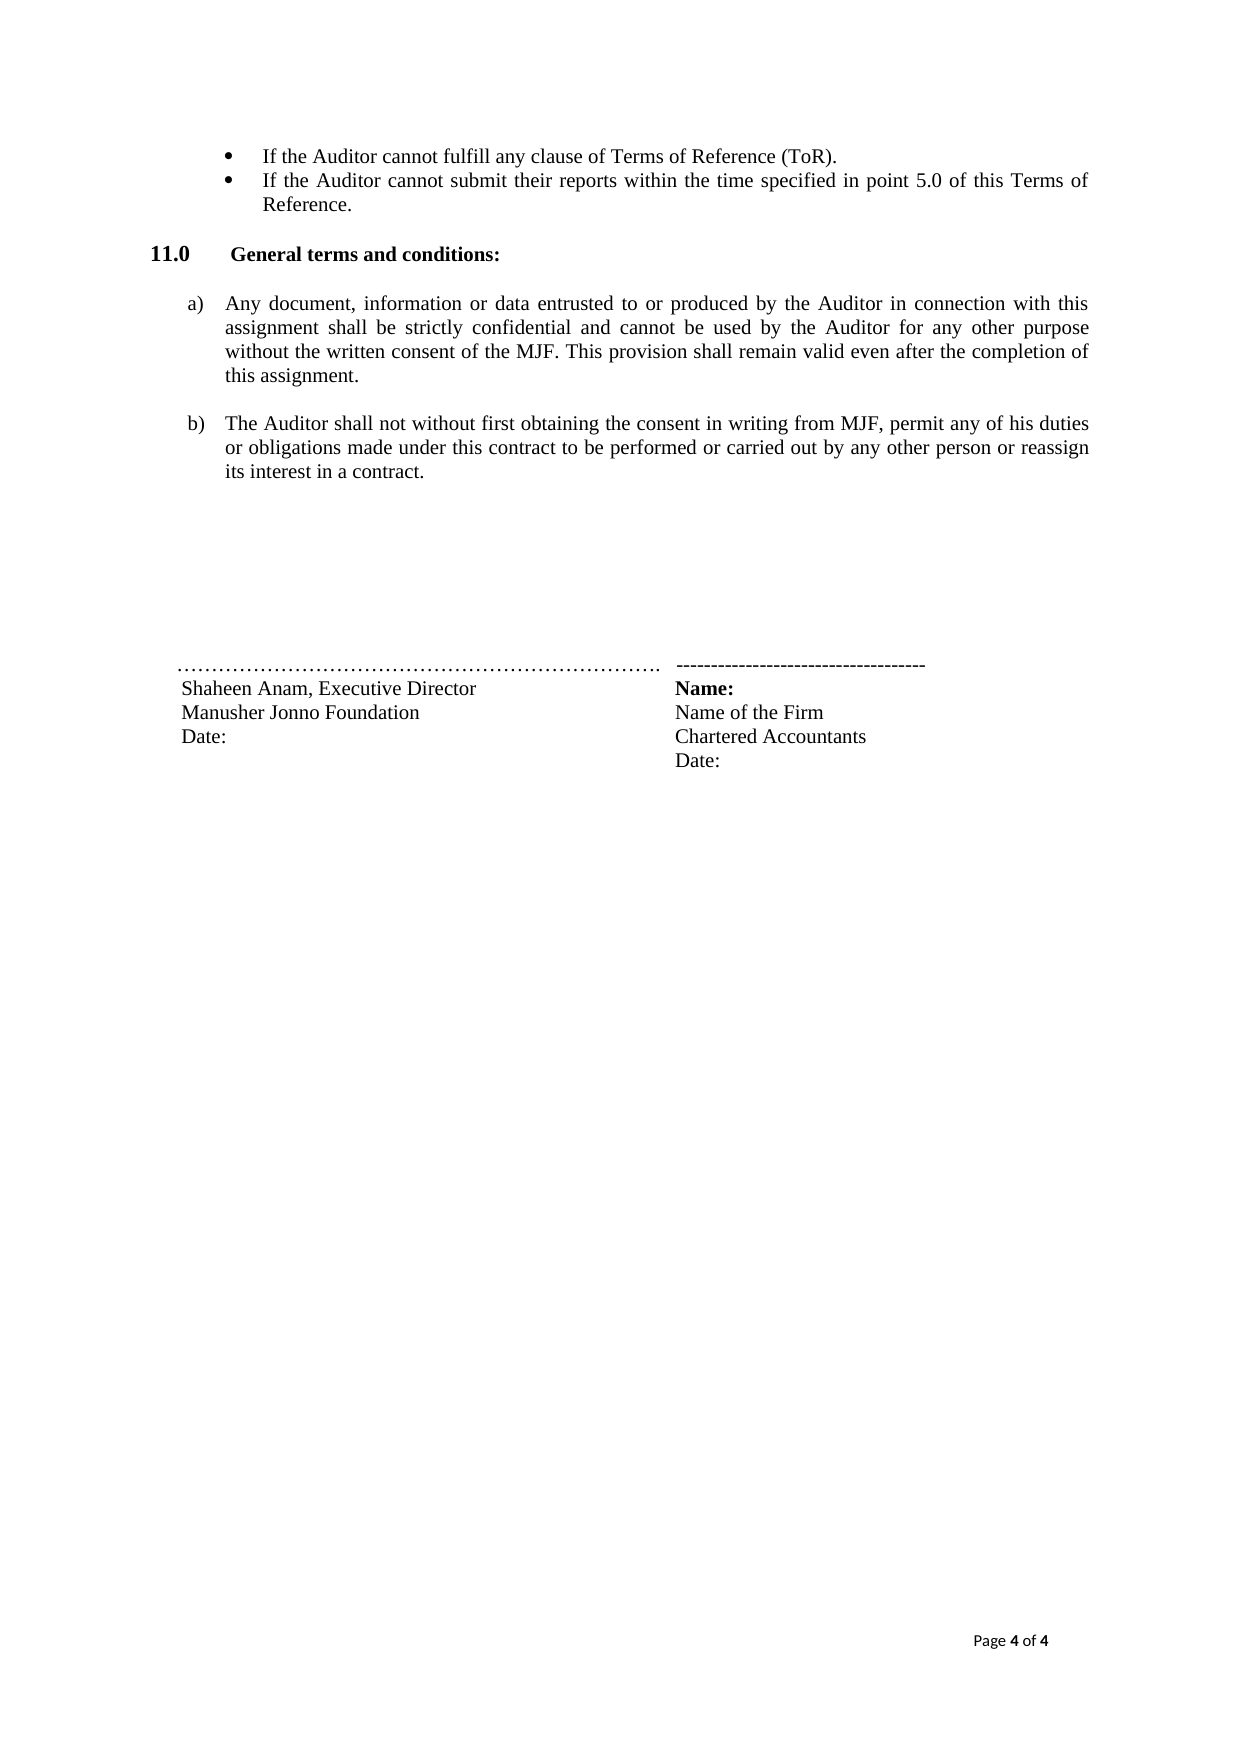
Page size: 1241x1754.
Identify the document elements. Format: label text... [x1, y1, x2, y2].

text Shaheen Anam, Executive Director Name: [150, 676, 1090, 700]
list Any document, information or data entrusted to or produced by the Auditor in connection with this assignment shall be strictly confidential and cannot be used by the Auditor for any other purpose without the written consent of the MJF. This provision shall remain valid even after the completion of this assignment. [187, 291, 1090, 387]
list If the Auditor cannot fulfill any clause of Terms of Reference (ToR). [225, 144, 1090, 168]
text Date: Chartered Accountants [150, 724, 1090, 748]
list If the Auditor cannot submit their reports within the time specified in point 5.0 of this Terms of Reference. [225, 168, 1090, 216]
text Manusher Jonno Foundation Name of the Firm [150, 700, 1090, 724]
text Date: [187, 748, 1090, 772]
list General terms and conditions: [150, 240, 1090, 267]
list The Auditor shall not without first obtaining the consent in writing from MJF, permit any of his duties or obligations made under this contract to be performed or carried out by any other person or reassign its interest in a contract. [187, 411, 1090, 483]
text ……………………………………………………………. ------------------------------------ [150, 652, 1090, 676]
